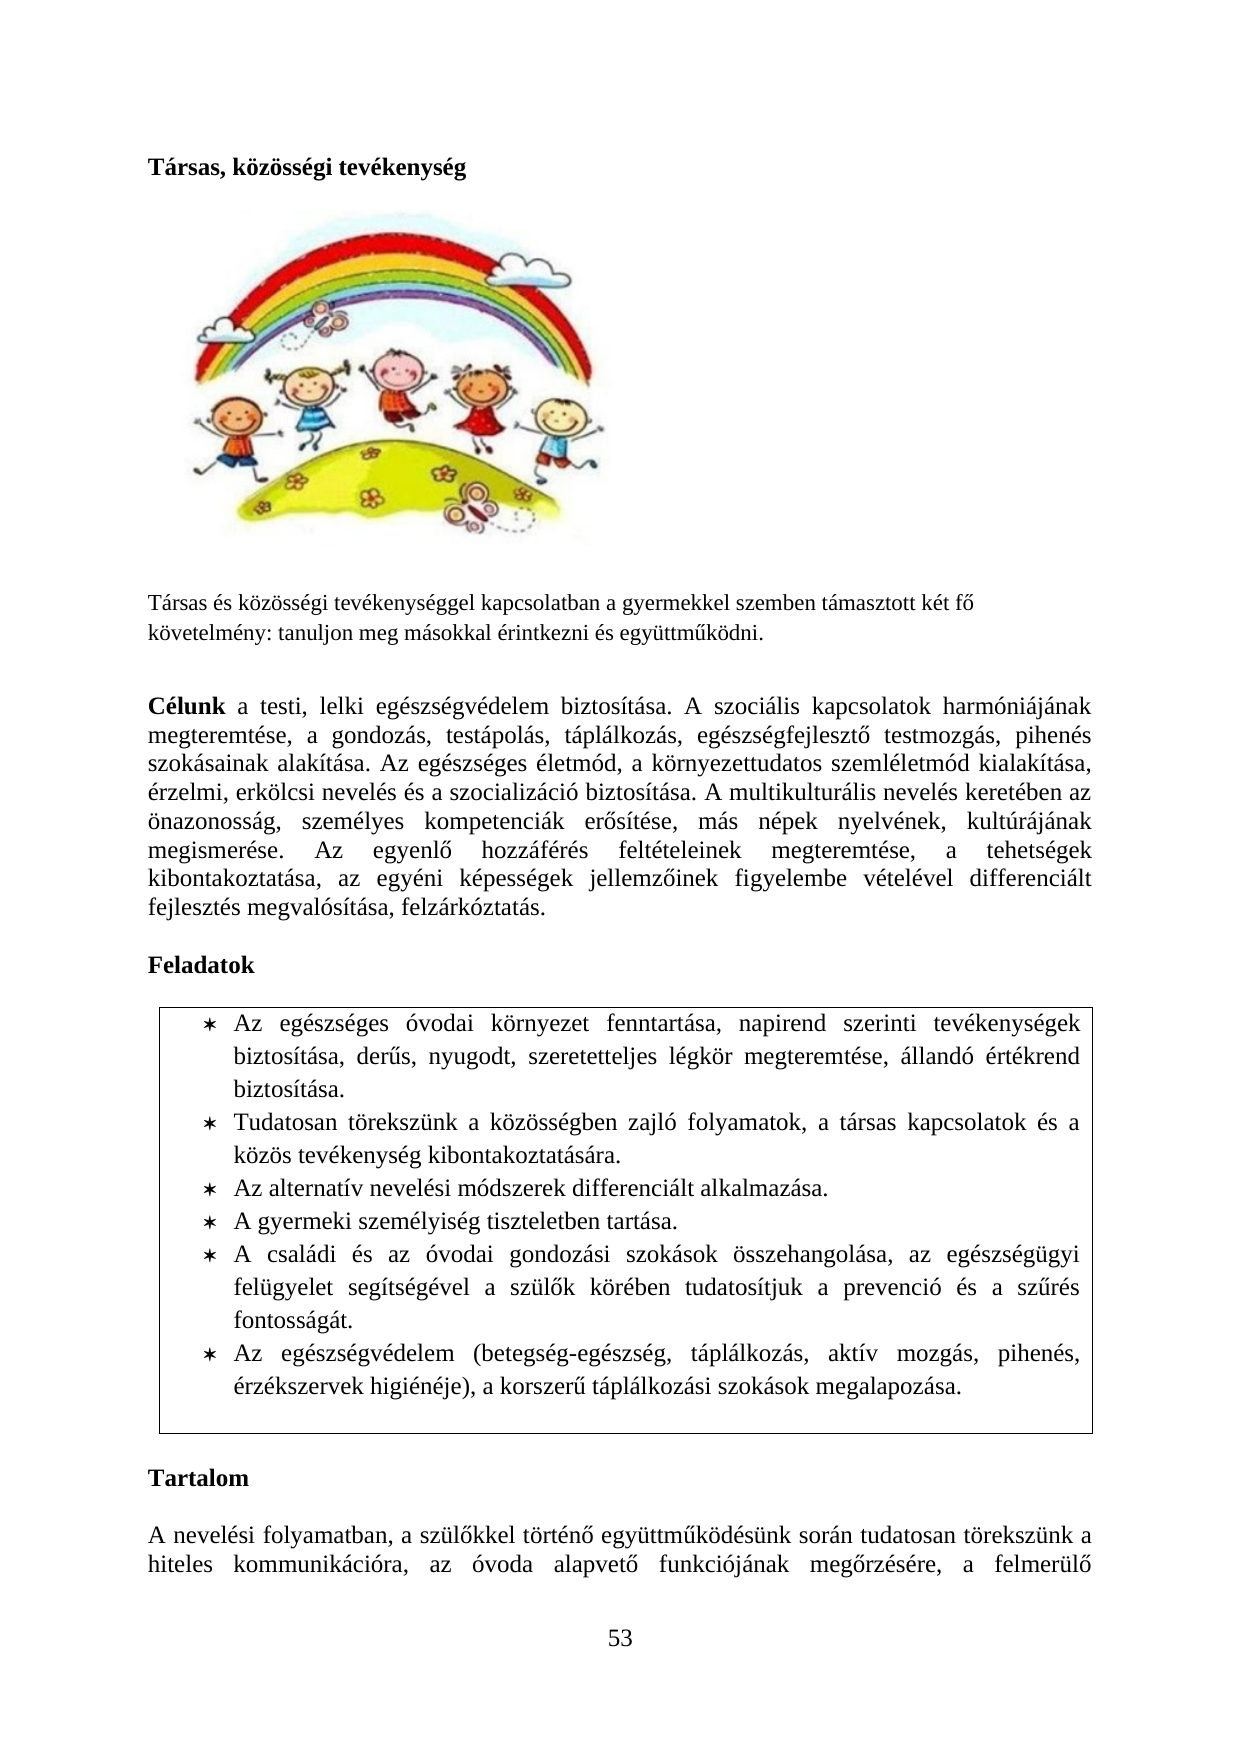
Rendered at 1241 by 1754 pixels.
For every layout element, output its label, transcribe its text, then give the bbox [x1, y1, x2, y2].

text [148, 1521, 1093, 1578]
text Társas és közösségi tevékenységgel kapcsolatban a gyermekkel szemben támasztott két fő követelmény: tanuljon meg másokkal érintkezni és együttműködni. [148, 589, 1093, 646]
picture [147, 209, 639, 547]
subtitle Társas, közösségi tevékenység [148, 152, 1093, 181]
text Feladatok [148, 950, 1093, 978]
table_header Az egészséges óvodai környezet fenntartása, napirend szerinti tevékenységek biztosítása, derűs, nyugodt, szeretetteljes légkör megteremtése, állandó értékrend biztosítása. Tudatosan törekszünk a közösségben zajló folyamatok, a társas kapcsolatok és a közös tevékenység kibontakoztatására. Az alternatív nevelési módszerek differenciált alkalmazása. A gyermeki személyiség tiszteletben tartása. A családi és az óvodai gondozási szokások összehangolása, az egészségügyi felügyelet segítségével a szülők körében tudatosítjuk a prevenció és a szűrés fontosságát. Az egészségvédelem (betegség-egészség, táplálkozás, aktív mozgás, pihenés, érzékszervek higiénéje), a korszerű táplálkozási szokások megalapozása. [160, 1008, 1092, 1433]
text Célunk a testi, lelki egészségvédelem biztosítása. A szociális kapcsolatok harmóniájának megteremtése, a gondozás, testápolás, táplálkozás, egészségfejlesztő testmozgás, pihenés szokásainak alakítása. Az egészséges életmód, a környezettudatos szemléletmód kialakítása, érzelmi, erkölcsi nevelés és a szocializáció biztosítása. A multikulturális nevelés keretében az önazonosság, személyes kompetenciák erősítése, más népek nyelvének, kultúrájának megismerése. Az egyenlő hozzáférés feltételeinek megteremtése, a tehetségek kibontakoztatása, az egyéni képességek jellemzőinek figyelembe vételével differenciált fejlesztés megvalósítása, felzárkóztatás. [148, 691, 1093, 921]
text Tartalom [148, 1463, 1093, 1492]
